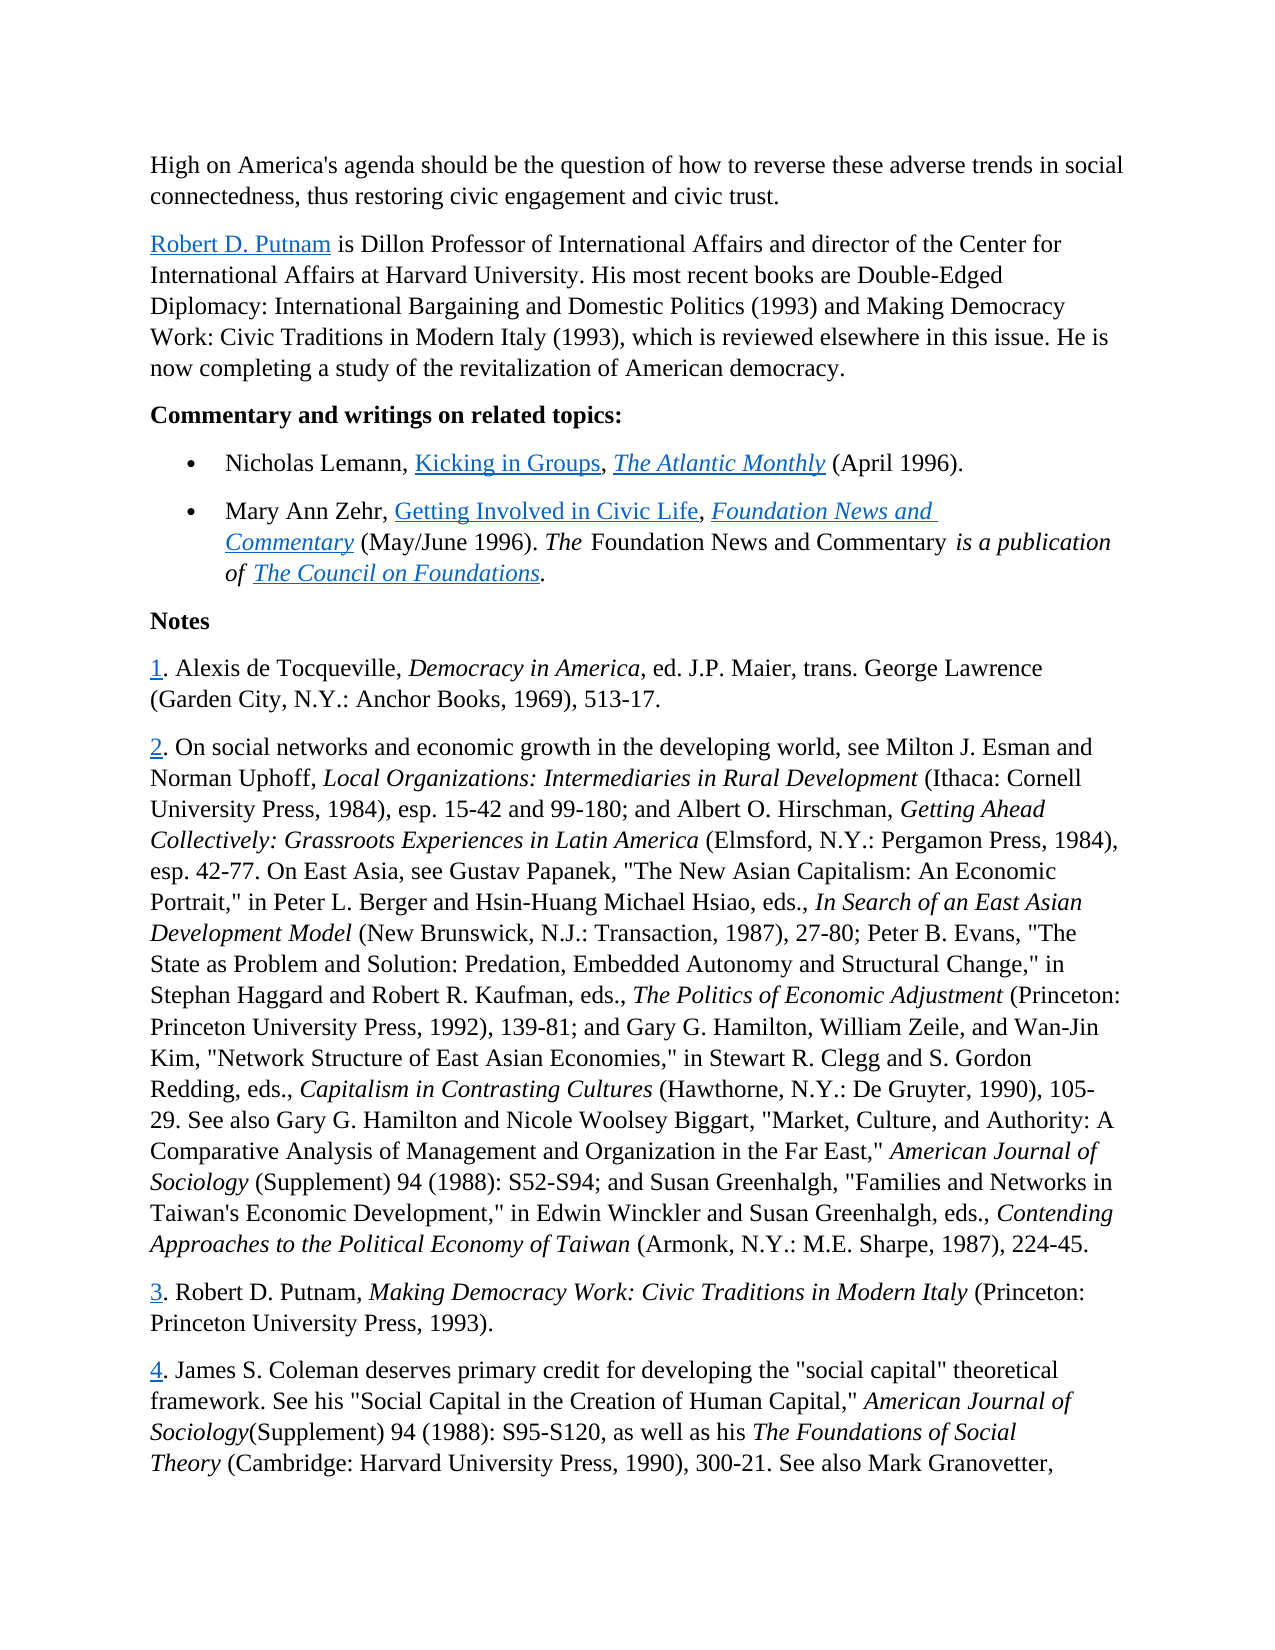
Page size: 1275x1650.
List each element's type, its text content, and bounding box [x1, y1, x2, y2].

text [150, 150, 1125, 210]
text Robert D. Putnam is Dillon Professor of International Affairs and director of the Center for International Affairs at Harvard University. His most recent books are Double-Edged Diplomacy: International Bargaining and Domestic Politics (1993) and Making Democracy Work: Civic Traditions in Modern Italy (1993), which is reviewed elsewhere in this issue. He is now completing a study of the revitalization of American democracy. [150, 229, 1125, 382]
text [150, 1355, 1125, 1477]
text 3. Robert D. Putnam, Making Democracy Work: Civic Traditions in Modern Italy (Princeton: Princeton University Press, 1993). [150, 1277, 1125, 1336]
text Commentary and writings on related topics: [150, 401, 1125, 429]
list Nicholas Lemann, Kicking in Groups, The Atlantic Monthly (April 1996). [187, 448, 1125, 477]
text 1. Alexis de Tocqueville, Democracy in America, ed. J.P. Maier, trans. George Lawrence (Garden City, N.Y.: Anchor Books, 1969), 513-17. [150, 653, 1125, 713]
text 2. On social networks and economic growth in the developing world, see Milton J. Esman and Norman Uphoff, Local Organizations: Intermediaries in Rural Development (Ithaca: Cornell University Press, 1984), esp. 15-42 and 99-180; and Albert O. Hirschman, Getting Ahead Collectively: Grassroots Experiences in Latin America (Elmsford, N.Y.: Pergamon Press, 1984), esp. 42-77. On East Asia, see Gustav Papanek, "The New Asian Capitalism: An Economic Portrait," in Peter L. Berger and Hsin-Huang Michael Hsiao, eds., In Search of an East Asian Development Model (New Brunswick, N.J.: Transaction, 1987), 27-80; Peter B. Evans, "The State as Problem and Solution: Predation, Embedded Autonomy and Structural Change," in Stephan Haggard and Robert R. Kaufman, eds., The Politics of Economic Adjustment (Princeton: Princeton University Press, 1992), 139-81; and Gary G. Hamilton, William Zeile, and Wan-Jin Kim, "Network Structure of East Asian Economies," in Stewart R. Clegg and S. Gordon Redding, eds., Capitalism in Contrasting Cultures (Hawthorne, N.Y.: De Gruyter, 1990), 105-29. See also Gary G. Hamilton and Nicole Woolsey Biggart, "Market, Culture, and Authority: A Comparative Analysis of Management and Organization in the Far East," American Journal of Sociology (Supplement) 94 (1988): S52-S94; and Susan Greenhalgh, "Families and Networks in Taiwan's Economic Development," in Edwin Winckler and Susan Greenhalgh, eds., Contending Approaches to the Political Economy of Taiwan (Armonk, N.Y.: M.E. Sharpe, 1987), 224-45. [150, 732, 1125, 1258]
text Notes [150, 606, 1125, 634]
list Mary Ann Zehr, Getting Involved in Civic Life, Foundation News and Commentary (May/June 1996). The Foundation News and Commentary is a publication of The Council on Foundations. [187, 496, 1125, 587]
